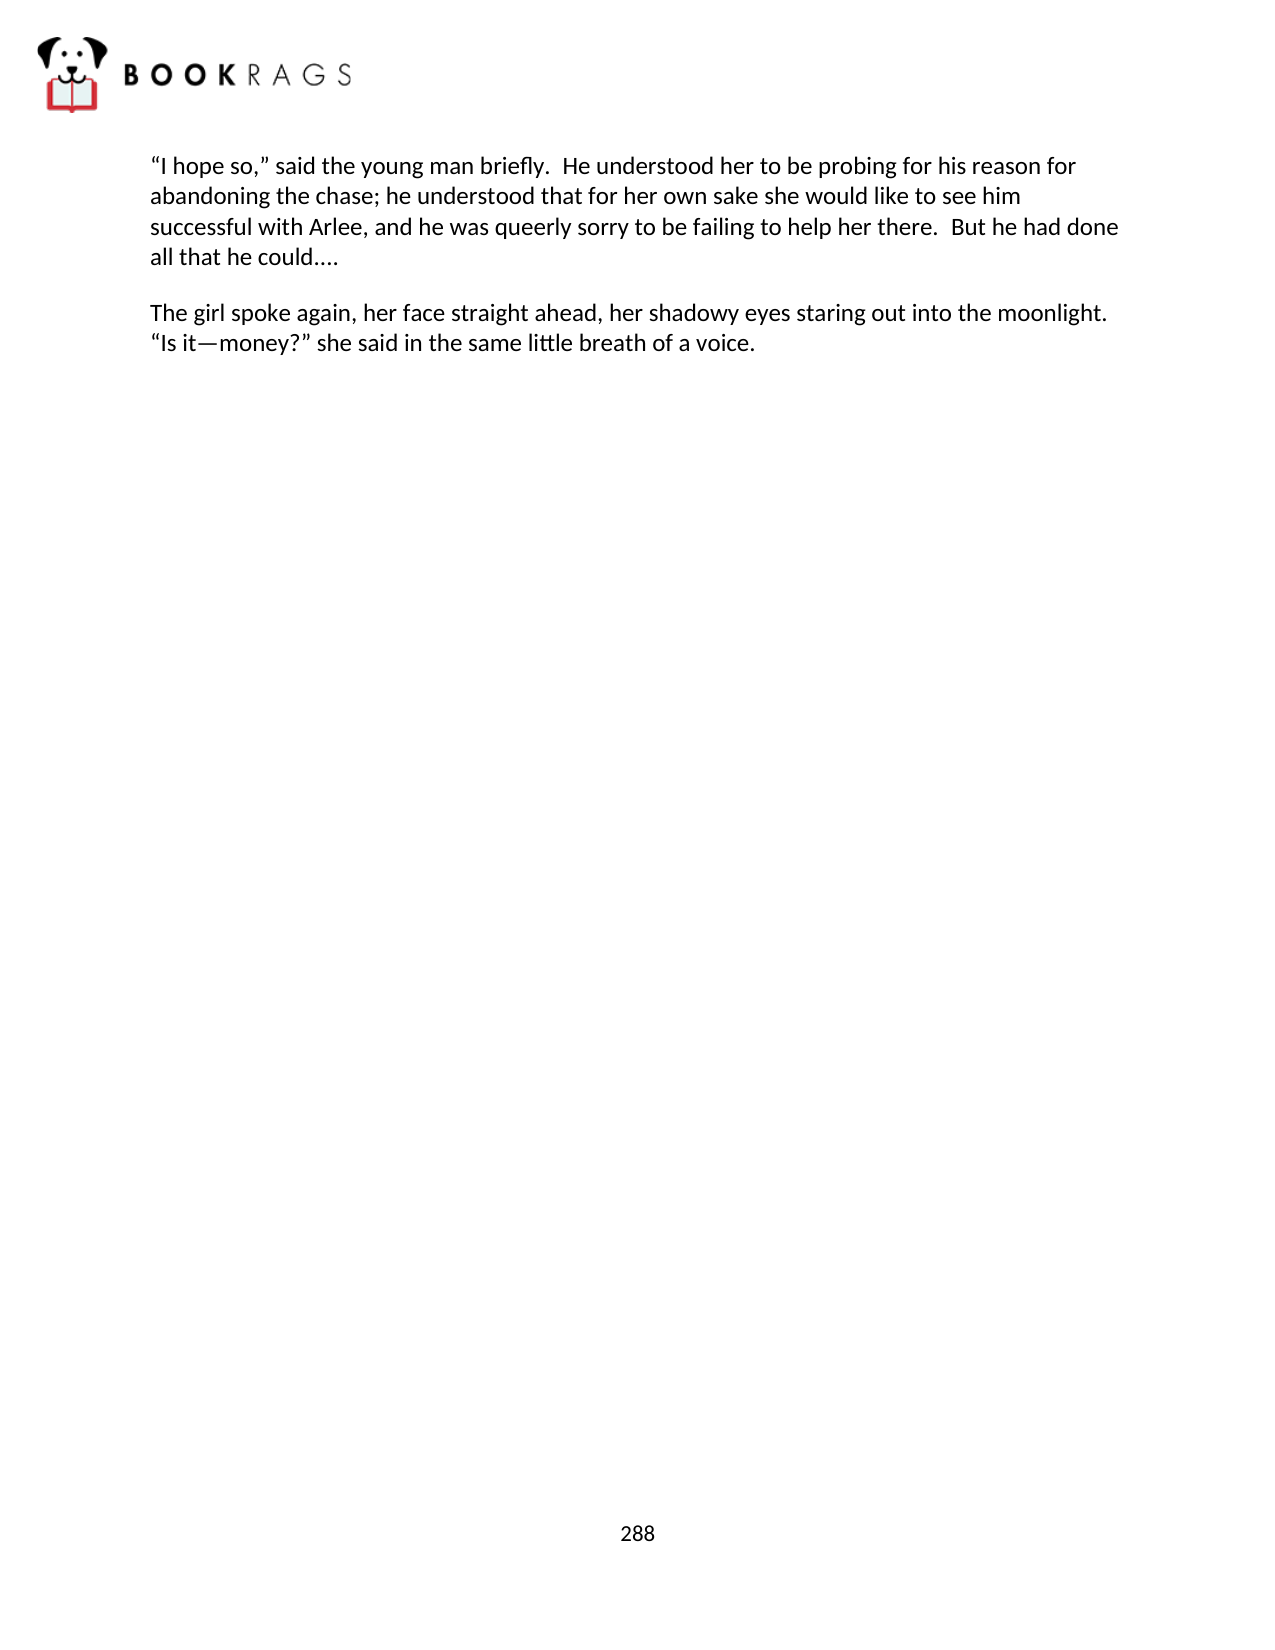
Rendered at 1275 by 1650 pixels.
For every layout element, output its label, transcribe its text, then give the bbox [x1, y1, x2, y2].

text “I hope so,” said the young man briefly. He understood her to be probing for his reason for abandoning the chase; he understood that for her own sake she would like to see him successful with Arlee, and he was queerly sorry to be failing to help her there. But he had done all that he could.... [150, 150, 1125, 272]
text The girl spoke again, her face straight ahead, her shadowy eyes staring out into the moonlight. “Is it—­money?” she said in the same little breath of a voice. [150, 297, 1125, 358]
picture [37, 37, 351, 113]
